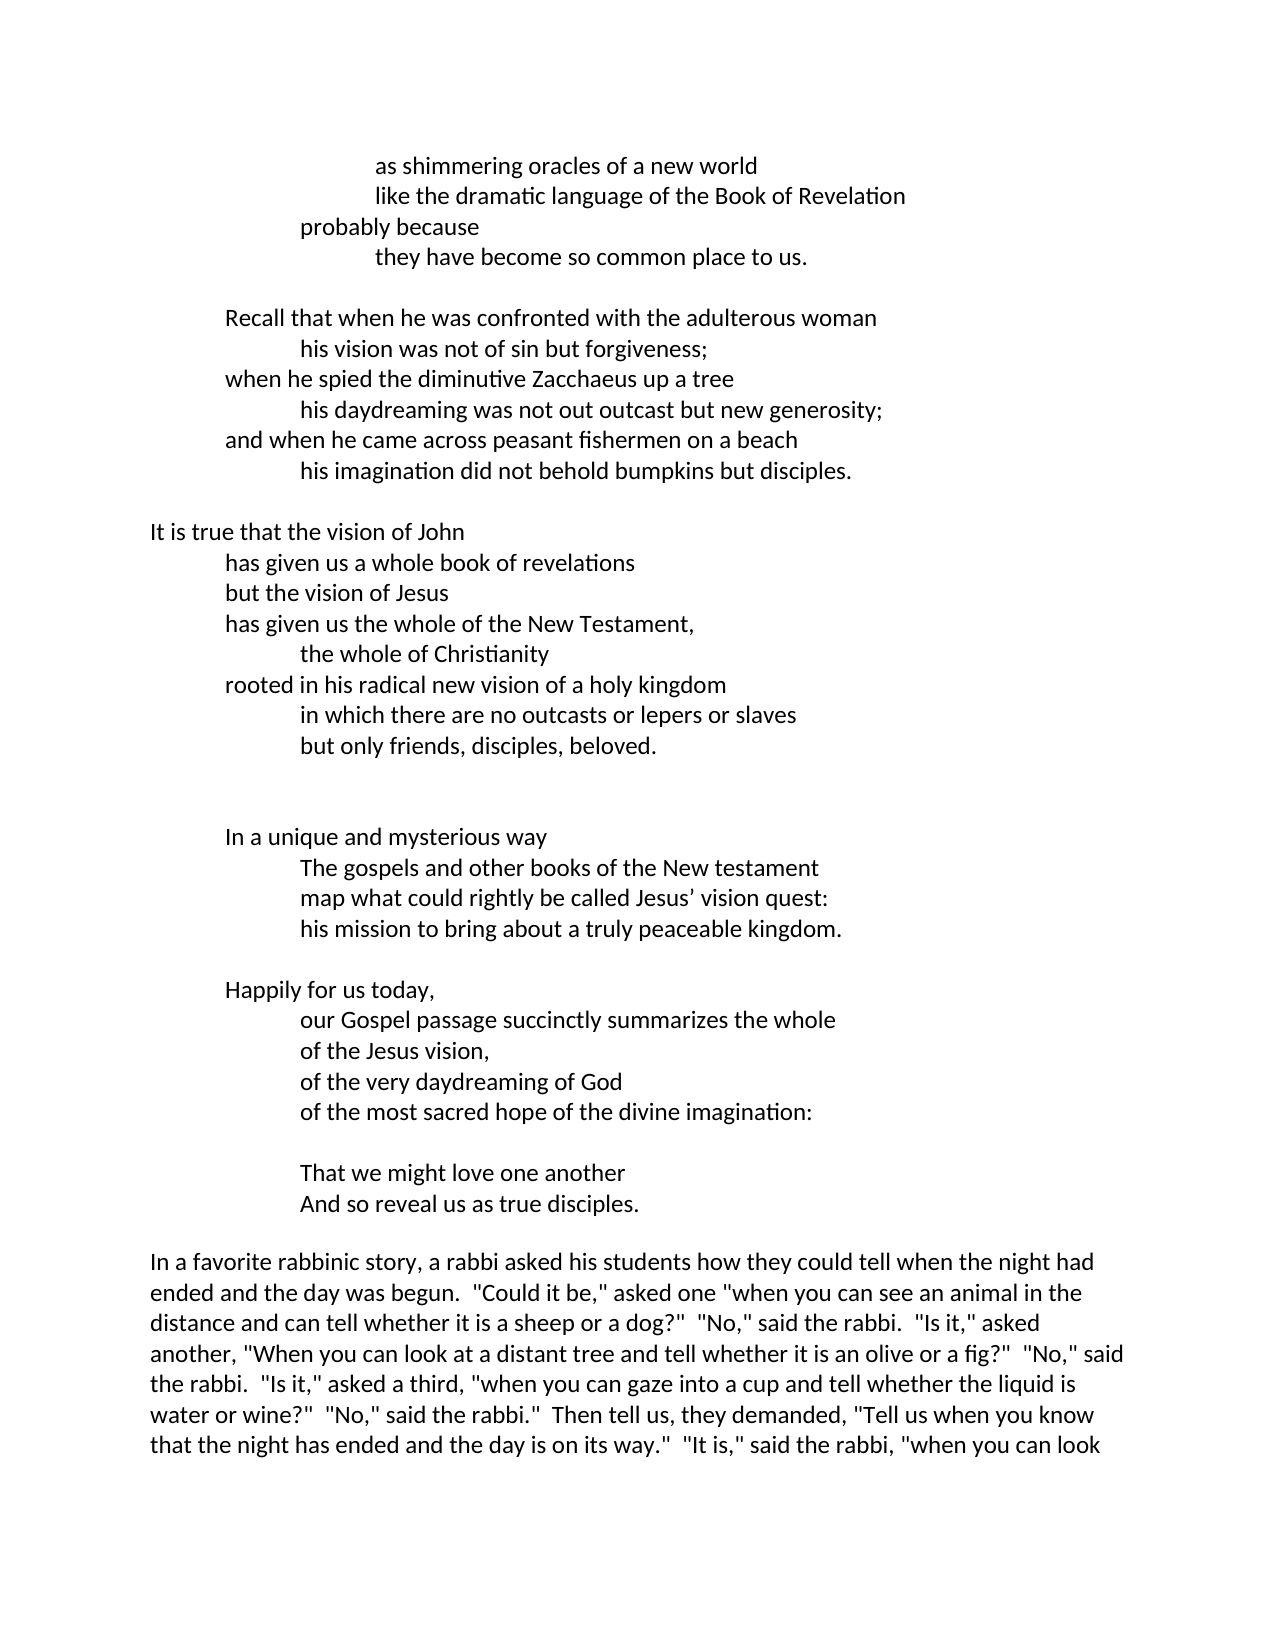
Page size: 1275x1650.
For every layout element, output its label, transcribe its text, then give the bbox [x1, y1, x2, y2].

text our Gospel passage succinctly summarizes the whole [150, 1004, 1182, 1035]
text of the most sacred hope of the divine imagination: [150, 1096, 1182, 1127]
text his vision was not of sin but forgiveness; [150, 333, 1182, 364]
text Recall that when he was confronted with the adulterous woman [150, 303, 1182, 333]
text the whole of Christianity [150, 638, 1182, 669]
text In a unique and mysterious way [150, 821, 1182, 852]
text Happily for us today, [150, 974, 1182, 1004]
text has given us the whole of the New Testament, [150, 608, 1182, 638]
text The gospels and other books of the New testament [150, 852, 1182, 882]
text has given us a whole book of revelations [150, 547, 1182, 577]
text as shimmering oracles of a new world [150, 150, 1182, 181]
text his mission to bring about a truly peaceable kingdom. [150, 913, 1182, 943]
text of the very daydreaming of God [150, 1066, 1182, 1096]
text rooted in his radical new vision of a holy kingdom [150, 669, 1182, 699]
text It is true that the vision of John [150, 516, 1182, 547]
text probably because [150, 211, 1182, 242]
text they have become so common place to us. [300, 242, 1182, 272]
text his daydreaming was not out outcast but new generosity; [150, 394, 1182, 425]
text but only friends, disciples, beloved. [150, 730, 1182, 760]
text like the dramatic language of the Book of Revelation [150, 181, 1182, 211]
text when he spied the diminutive Zacchaeus up a tree [150, 364, 1182, 394]
text his imagination did not behold bumpkins but disciples. [150, 455, 1182, 486]
text of the Jesus vision, [150, 1035, 1182, 1066]
text map what could rightly be called Jesus’ vision quest: [150, 882, 1182, 913]
text And so reveal us as true disciples. [150, 1188, 1182, 1218]
text but the vision of Jesus [150, 577, 1182, 608]
text in which there are no outcasts or lepers or slaves [150, 699, 1182, 730]
text That we might love one another [150, 1157, 1182, 1188]
text and when he came across peasant fishermen on a beach [150, 425, 1182, 455]
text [150, 1246, 1125, 1460]
